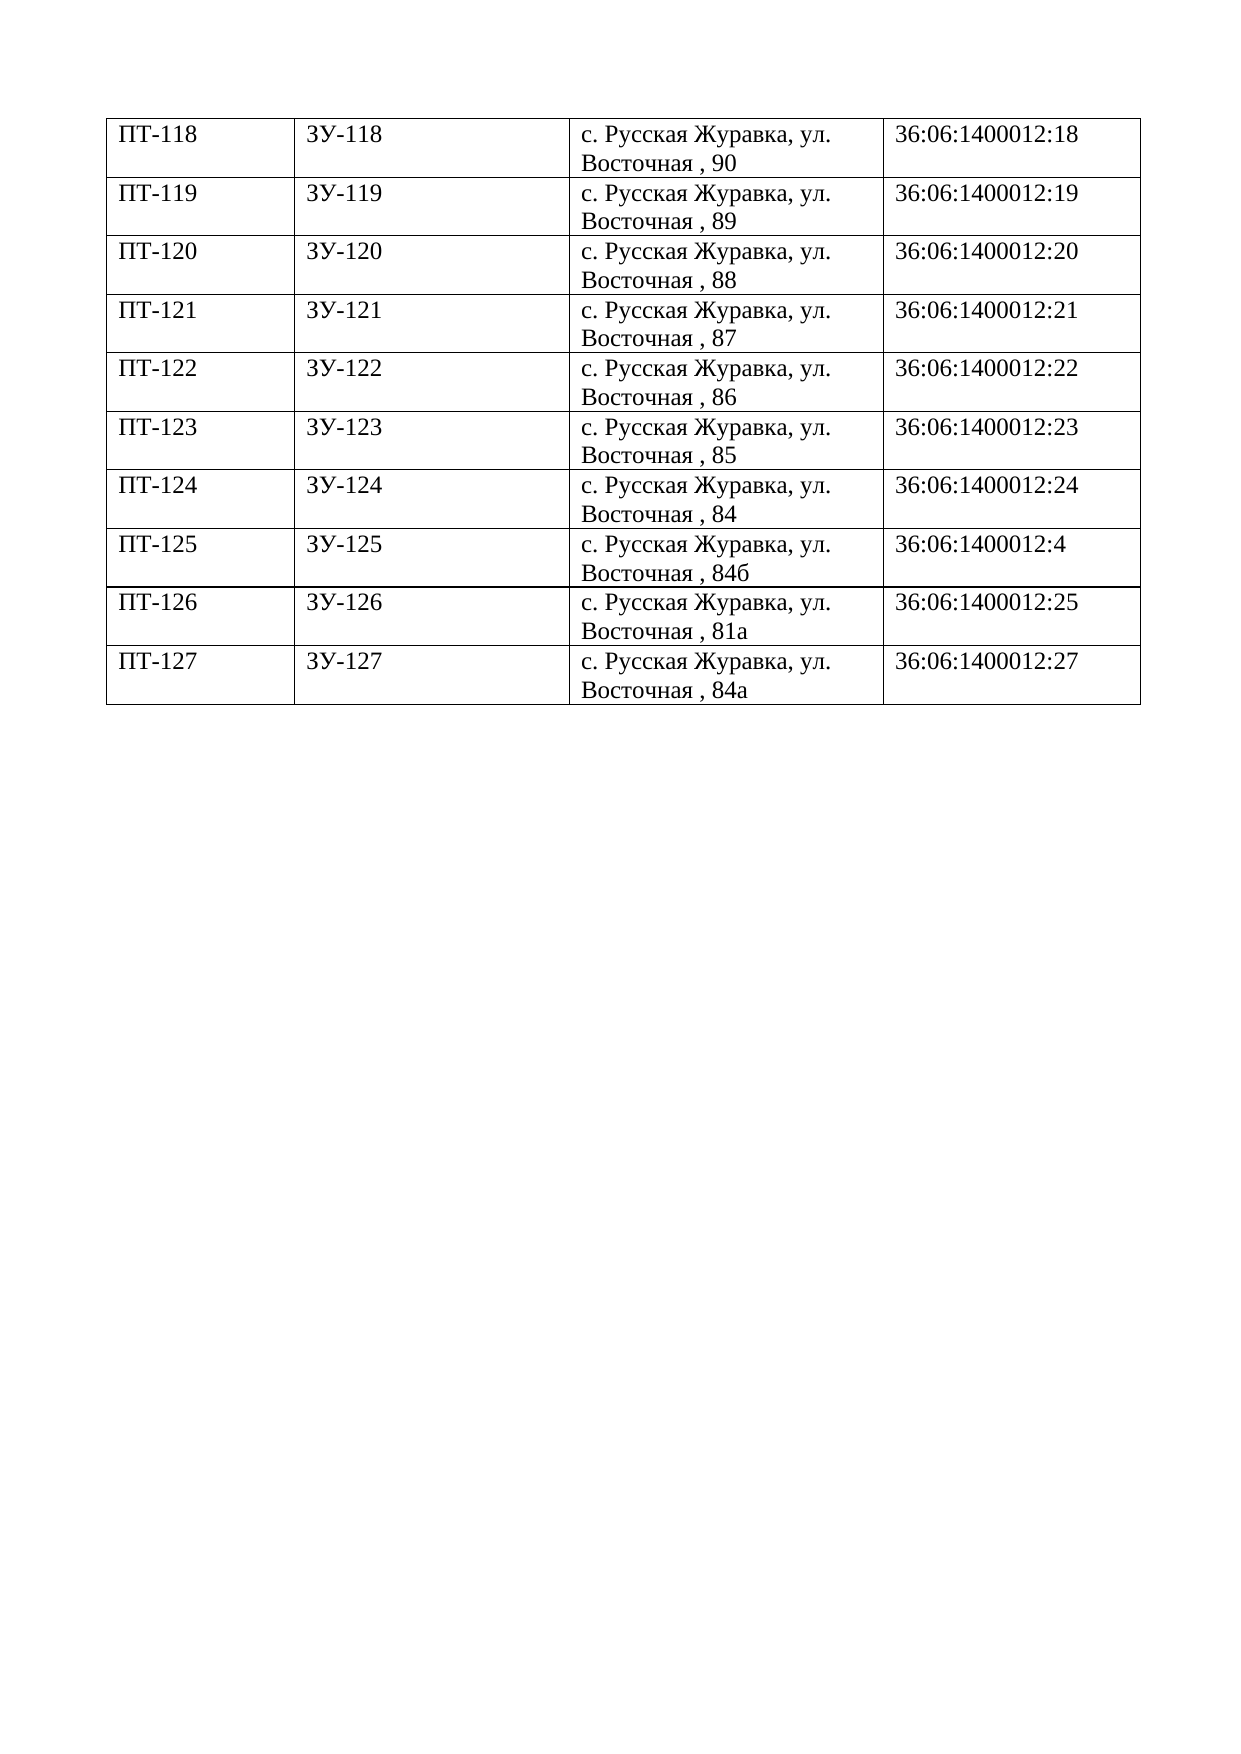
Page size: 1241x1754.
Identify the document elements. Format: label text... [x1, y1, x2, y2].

table_cell с. Русская Журавка, ул. Восточная , 85 [570, 412, 883, 469]
table_cell с. Русская Журавка, ул. Восточная , 84б [570, 529, 883, 586]
table_cell 36:06:1400012:23 [884, 412, 1140, 469]
table_cell с. Русская Журавка, ул. Восточная , 89 [570, 178, 883, 235]
table_cell ПТ-127 [107, 646, 294, 703]
table_cell ЗУ-124 [295, 470, 569, 528]
table_cell ЗУ-125 [295, 529, 569, 586]
table_cell с. Русская Журавка, ул. Восточная , 84 [570, 470, 883, 528]
table_cell 36:06:1400012:19 [884, 178, 1140, 235]
table_cell с. Русская Журавка, ул. Восточная , 84а [570, 646, 883, 703]
table_cell ПТ-118 [107, 119, 294, 177]
table_cell ПТ-120 [107, 236, 294, 294]
table_cell ПТ-122 [107, 353, 294, 411]
table_cell ПТ-119 [107, 178, 294, 235]
table_cell ПТ-125 [107, 529, 294, 586]
table_cell 36:06:1400012:4 [884, 529, 1140, 586]
table_cell ПТ-123 [107, 412, 294, 469]
table_cell ЗУ-120 [295, 236, 569, 294]
table_cell ЗУ-123 [295, 412, 569, 469]
table_cell ЗУ-121 [295, 295, 569, 352]
table_cell 36:06:1400012:24 [884, 470, 1140, 528]
table_cell ЗУ-122 [295, 353, 569, 411]
table_cell ЗУ-119 [295, 178, 569, 235]
table_cell 36:06:1400012:27 [884, 646, 1140, 703]
table_cell с. Русская Журавка, ул. Восточная , 86 [570, 353, 883, 411]
table_cell ПТ-124 [107, 470, 294, 528]
table_cell с. Русская Журавка, ул. Восточная , 88 [570, 236, 883, 294]
table_cell ЗУ-118 [295, 119, 569, 177]
table_cell 36:06:1400012:22 [884, 353, 1140, 411]
table_cell ПТ-126 [107, 588, 294, 645]
table_cell с. Русская Журавка, ул. Восточная , 81а [570, 588, 883, 645]
table_cell ЗУ-127 [295, 646, 569, 703]
table_cell 36:06:1400012:21 [884, 295, 1140, 352]
table_cell 36:06:1400012:25 [884, 588, 1140, 645]
table_cell ЗУ-126 [295, 588, 569, 645]
table_cell ПТ-121 [107, 295, 294, 352]
table_cell 36:06:1400012:20 [884, 236, 1140, 294]
table_cell с. Русская Журавка, ул. Восточная , 90 [570, 119, 883, 177]
table_cell 36:06:1400012:18 [884, 119, 1140, 177]
table_cell с. Русская Журавка, ул. Восточная , 87 [570, 295, 883, 352]
